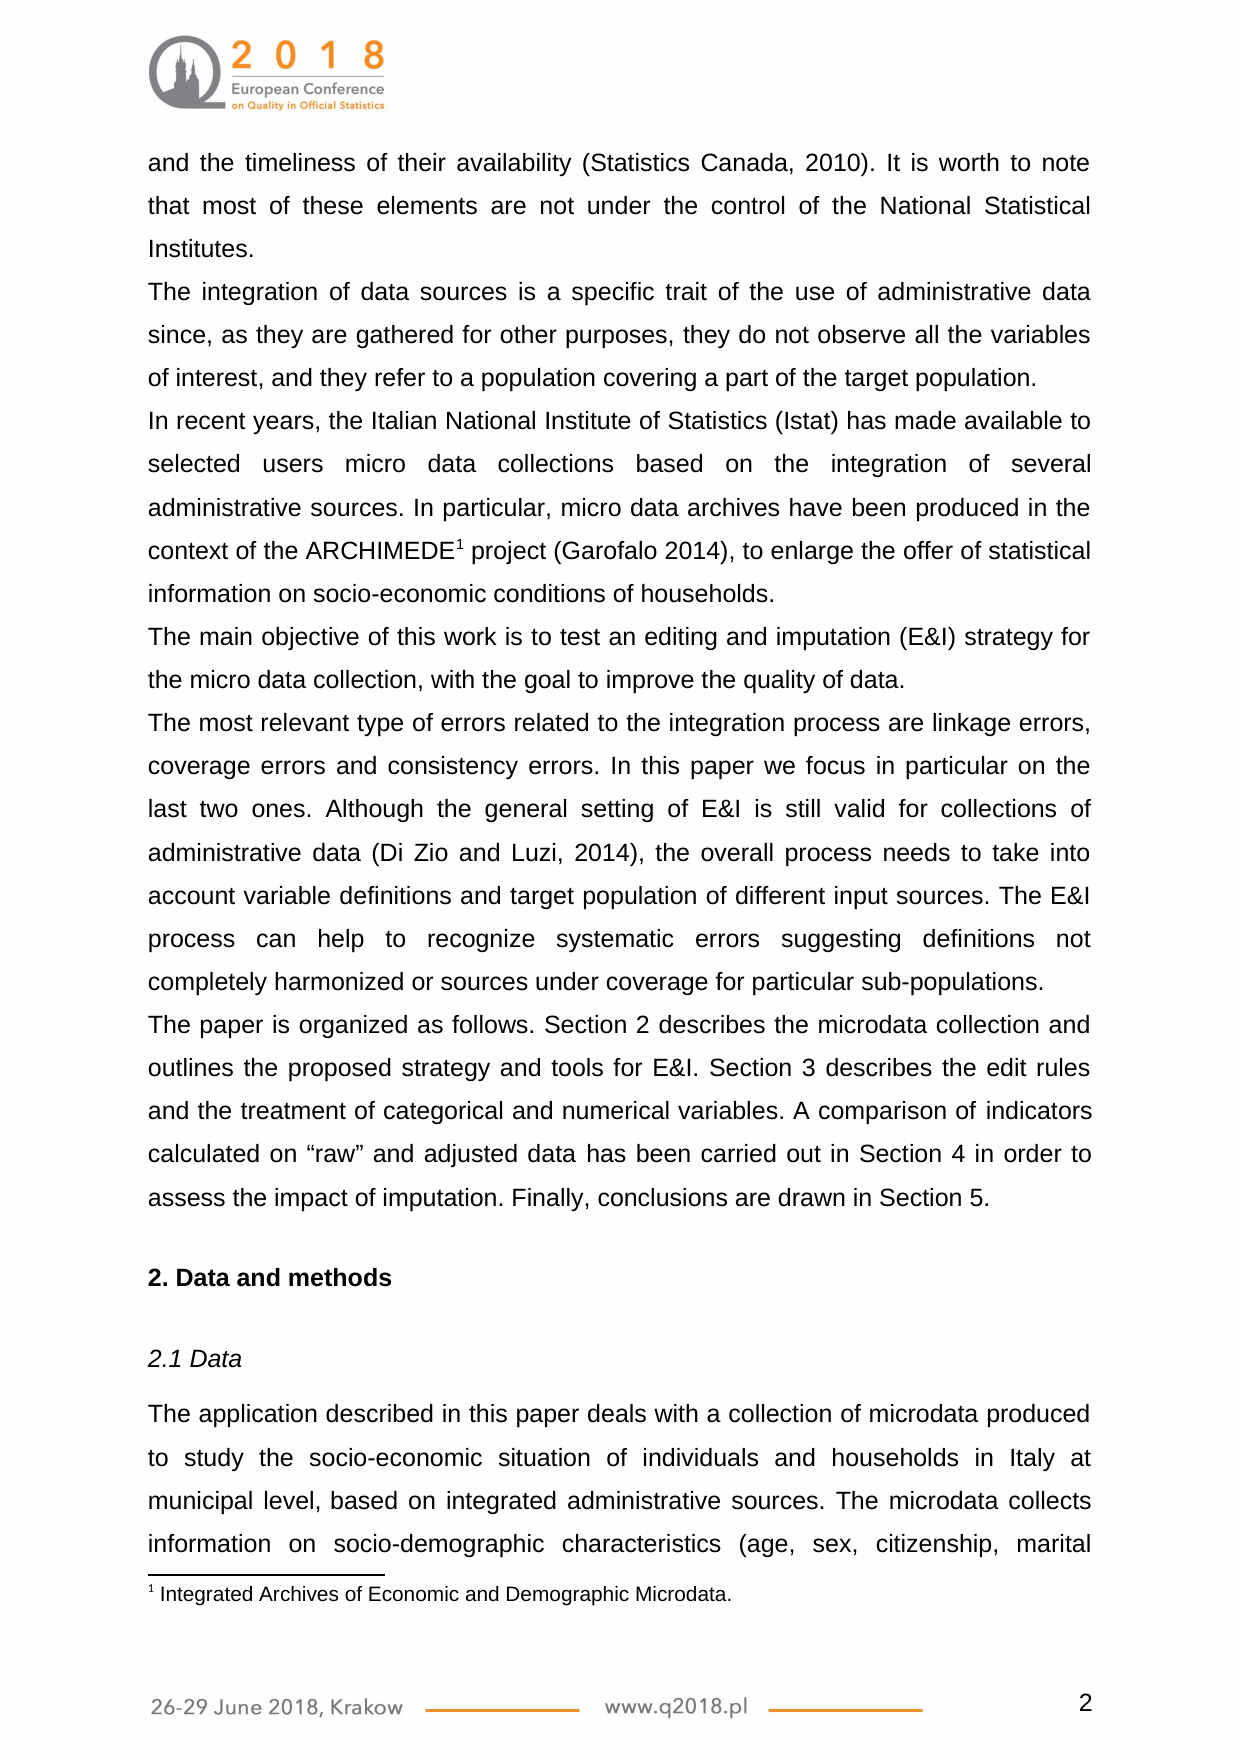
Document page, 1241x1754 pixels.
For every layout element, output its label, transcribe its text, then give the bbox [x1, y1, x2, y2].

text The most relevant type of errors related to the integration process are linkage errors, coverage errors and consistency errors. In this paper we focus in particular on the last two ones. Although the general setting of E&I is still valid for collections of administrative data (Di Zio and Luzi, 2014), the overall process needs to take into account variable definitions and target population of different input sources. The E&I process can help to recognize systematic errors suggesting definitions not completely harmonized or sources under coverage for particular sub-populations. [148, 708, 1093, 996]
text 2.1 Data [148, 1344, 1093, 1373]
text 2. Data and methods [148, 1263, 1093, 1292]
text The paper is organized as follows. Section 2 describes the microdata collection and outlines the proposed strategy and tools for E&I. Section 3 describes the edit rules and the treatment of categorical and numerical variables. A comparison of indicators calculated on “raw” and adjusted data has been carried out in Section 4 in order to assess the impact of imputation. Finally, conclusions are drawn in Section 5. [148, 1010, 1093, 1211]
text The main objective of this work is to test an editing and imputation (E&I) strategy for the micro data collection, with the goal to improve the quality of data. [148, 622, 1093, 694]
picture [0, 0, 1240, 1754]
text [148, 1399, 1093, 1558]
text In recent years, the Italian National Institute of Statistics (Istat) has made available to selected users micro data collections based on the integration of several administrative sources. In particular, micro data archives have been produced in the context of the ARCHIMEDE project (Garofalo 2014), to enlarge the offer of statistical information on socio-economic conditions of households. [148, 406, 1093, 608]
text The integration of data sources is a specific trait of the use of administrative data since, as they are gathered for other purposes, they do not observe all the variables of interest, and they refer to a population covering a part of the target population. [148, 277, 1093, 392]
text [148, 148, 1093, 263]
